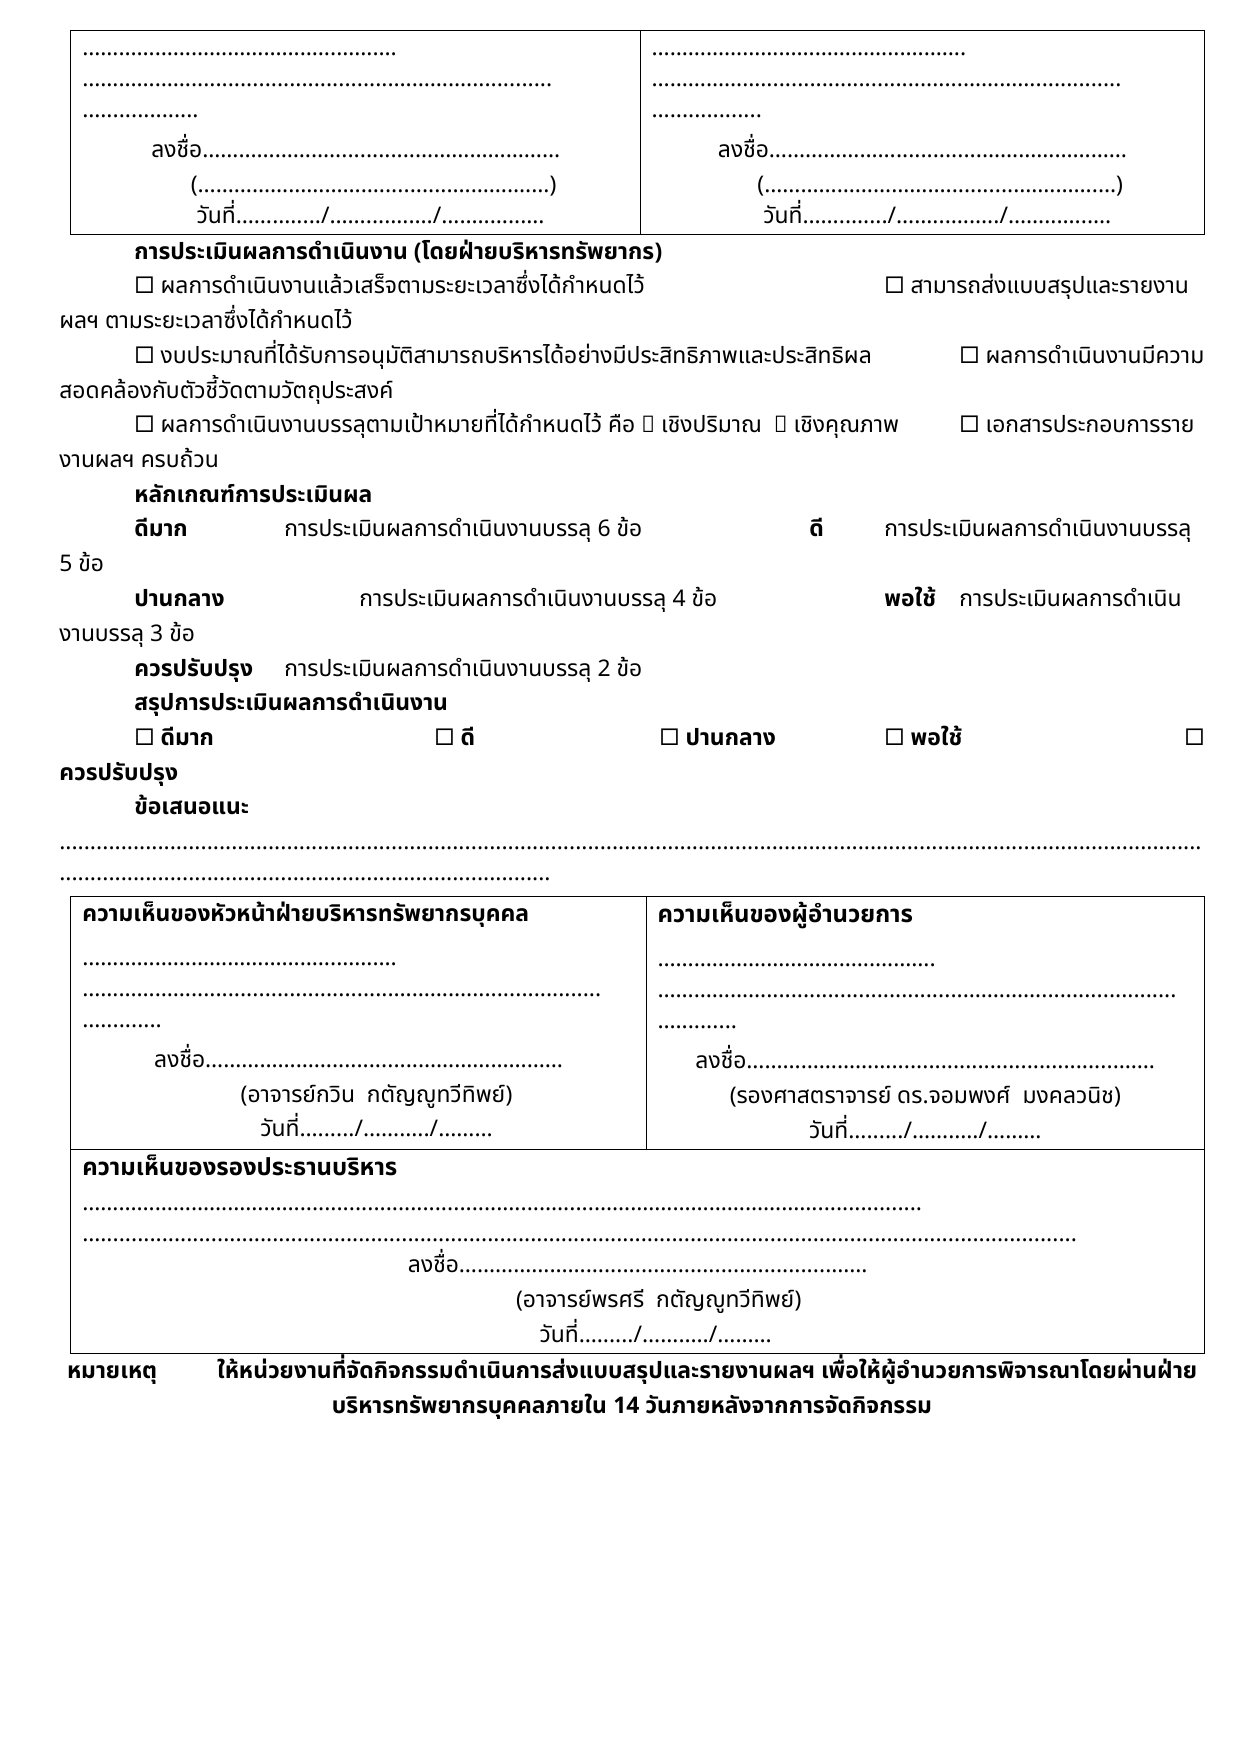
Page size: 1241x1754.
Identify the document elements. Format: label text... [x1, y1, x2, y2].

text สรุปการประเมินผลการดำเนินงาน [59, 686, 1205, 721]
table_header ความเห็นของผู้อำนวยการ ……………………………...……….……………….................................…………......................….......... ลงชื่อ…………………….....................................…… (รองศาสตราจารย์ ดร.จอมพงศ์ มงคลวนิช) วันที่…....../………../……… [647, 897, 1204, 1149]
text ดีมาก ดี ปานกลาง พอใช้ ควรปรับปรุง [59, 721, 1205, 790]
text ข้อเสนอแนะ .......................................................................................................................................................................................................................................................................... [59, 790, 1205, 888]
text ควรปรับปรุง การประเมินผลการดำเนินงานบรรลุ 2 ข้อ [59, 652, 1205, 686]
text งบประมาณที่ได้รับการอนุมัติสามารถบริหารได้อย่างมีประสิทธิภาพและประสิทธิผล ผลการดำเนินงานมีความสอดคล้องกับตัวชี้วัดตามวัตถุประสงค์ [59, 339, 1205, 408]
text ดีมาก การประเมินผลการดำเนินงานบรรลุ 6 ข้อ ดี การประเมินผลการดำเนินงานบรรลุ 5 ข้อ [59, 512, 1205, 582]
text ผลการดำเนินงานแล้วเสร็จตามระยะเวลาซึ่งได้กำหนดไว้ สามารถส่งแบบสรุปและรายงานผลฯ ตามระยะเวลาซึ่งได้กำหนดไว้ [59, 269, 1205, 339]
text หลักเกณฑ์การประเมินผล [59, 478, 1205, 512]
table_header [71, 31, 640, 234]
text ผลการดำเนินงานบรรลุตามเป้าหมายที่ได้กำหนดไว้ คือ เชิงปริมาณ เชิงคุณภาพ เอกสารประกอบการรายงานผลฯ ครบถ้วน [59, 408, 1205, 478]
text ปานกลาง การประเมินผลการดำเนินงานบรรลุ 4 ข้อ พอใช้ การประเมินผลการดำเนินงานบรรลุ 3 ข้อ [59, 582, 1205, 652]
table_cell ความเห็นของรองประธานบริหาร ……………………………….................................…...…......…….………………………….................…............................................................................................................................................................... ลงชื่อ…………………….....................................…… (อาจารย์พรศรี กตัญญูทวีทิพย์) วันที่…....../………../……… [71, 1150, 1204, 1353]
text หมายเหตุ ให้หน่วยงานที่จัดกิจกรรมดำเนินการส่งแบบสรุปและรายงานผลฯ เพื่อให้ผู้อำนวยการพิจารณาโดยผ่านฝ่ายบริหารทรัพยากรบุคคลภายใน 14 วันภายหลังจากการจัดกิจกรรม [59, 1354, 1205, 1423]
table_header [641, 31, 1204, 234]
text การประเมินผลการดำเนินงาน (โดยฝ่ายบริหารทรัพยากร) [59, 235, 1205, 269]
table_header ความเห็นของหัวหน้าฝ่ายบริหารทรัพยากรบุคคล …………………………………...……….……………….................................…………......................….......... ลงชื่อ…………………..............…………………… (อาจารย์กวิน กตัญญูทวีทิพย์) วันที่…....../………../……… [71, 897, 646, 1149]
